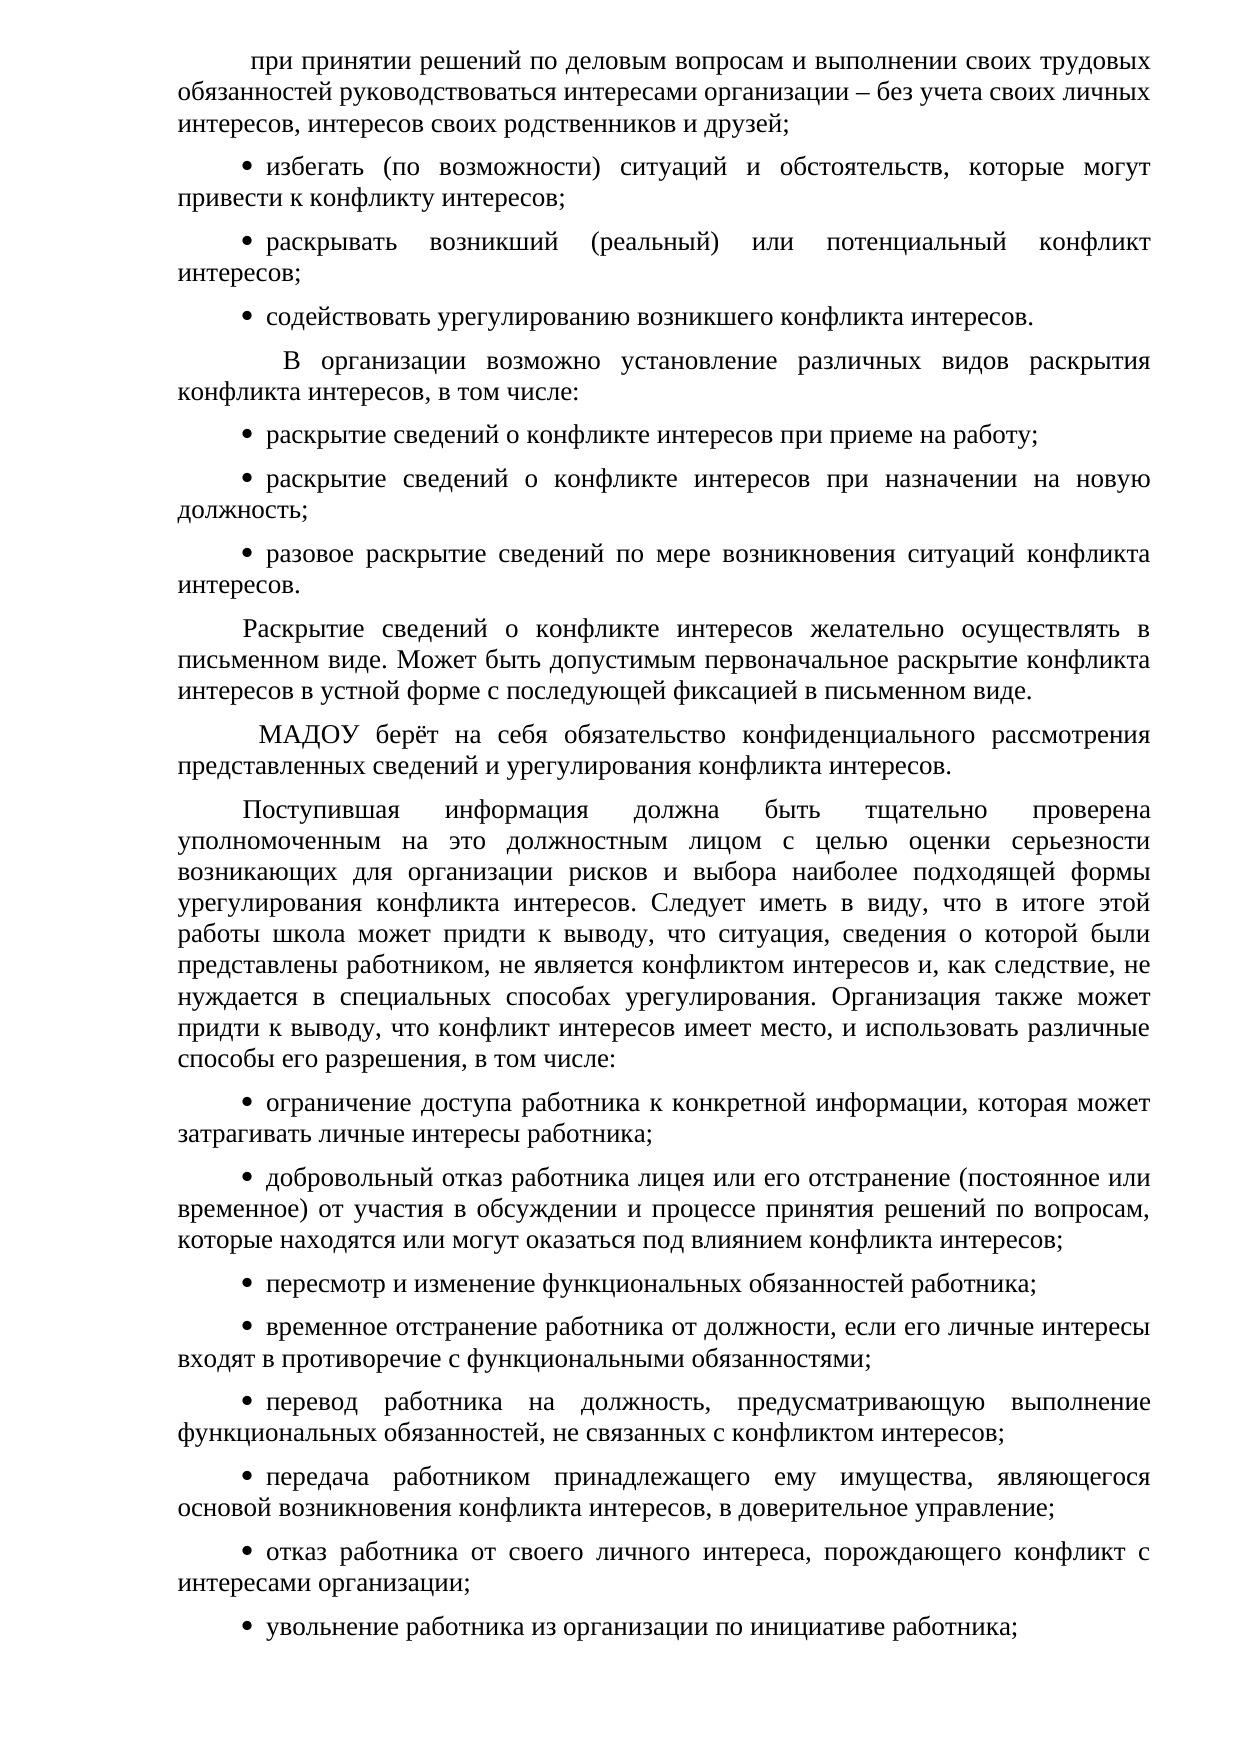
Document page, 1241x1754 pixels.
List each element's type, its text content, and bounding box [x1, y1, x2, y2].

list отказ работника от своего личного интереса, порождающего конфликт с интересами организации; [177, 1535, 1152, 1597]
list ограничение доступа работника к конкретной информации, которая может затрагивать личные интересы работника; [177, 1086, 1152, 1148]
list перевод работника на должность, предусматривающую выполнение функциональных обязанностей, не связанных с конфликтом интересов; [177, 1385, 1152, 1448]
text Раскрытие сведений о конфликте интересов желательно осуществлять в письменном виде. Может быть допустимым первоначальное раскрытие конфликта интересов в устной форме с последующей фиксацией в письменном виде. [177, 612, 1152, 706]
list пересмотр и изменение функциональных обязанностей работника; [177, 1267, 1152, 1298]
list содействовать урегулированию возникшего конфликта интересов. [177, 300, 1152, 331]
text В организации возможно установление различных видов раскрытия конфликта интересов, в том числе: [177, 344, 1152, 406]
list разовое раскрытие сведений по мере возникновения ситуаций конфликта интересов. [177, 537, 1152, 600]
text Поступившая информация должна быть тщательно проверена уполномоченным на это должностным лицом с целью оценки серьезности возникающих для организации рисков и выбора наиболее подходящей формы урегулирования конфликта интересов. Следует иметь в виду, что в итоге этой работы школа может придти к выводу, что ситуация, сведения о которой были представлены работником, не является конфликтом интересов и, как следствие, не нуждается в специальных способах урегулирования. Организация также может придти к выводу, что конфликт интересов имеет место, и использовать различные способы его разрешения, в том числе: [177, 793, 1152, 1073]
text при принятии решений по деловым вопросам и выполнении своих трудовых обязанностей руководствоваться интересами организации – без учета своих личных интересов, интересов своих родственников и друзей; [177, 44, 1152, 138]
list раскрывать возникший (реальный) или потенциальный конфликт интересов; [177, 225, 1152, 288]
text МАДОУ берёт на себя обязательство конфиденциального рассмотрения представленных сведений и урегулирования конфликта интересов. [177, 718, 1152, 780]
list передача работником принадлежащего ему имущества, являющегося основой возникновения конфликта интересов, в доверительное управление; [177, 1460, 1152, 1523]
list избегать (по возможности) ситуаций и обстоятельств, которые могут привести к конфликту интересов; [177, 150, 1152, 213]
list раскрытие сведений о конфликте интересов при приеме на работу; [177, 419, 1152, 450]
list увольнение работника из организации по инициативе работника; [177, 1610, 1152, 1641]
list добровольный отказ работника лицея или его отстранение (постоянное или временное) от участия в обсуждении и процессе принятия решений по вопросам, которые находятся или могут оказаться под влиянием конфликта интересов; [177, 1161, 1152, 1254]
list раскрытие сведений о конфликте интересов при назначении на новую должность; [177, 462, 1152, 525]
list временное отстранение работника от должности, если его личные интересы входят в противоречие с функциональными обязанностями; [177, 1310, 1152, 1373]
